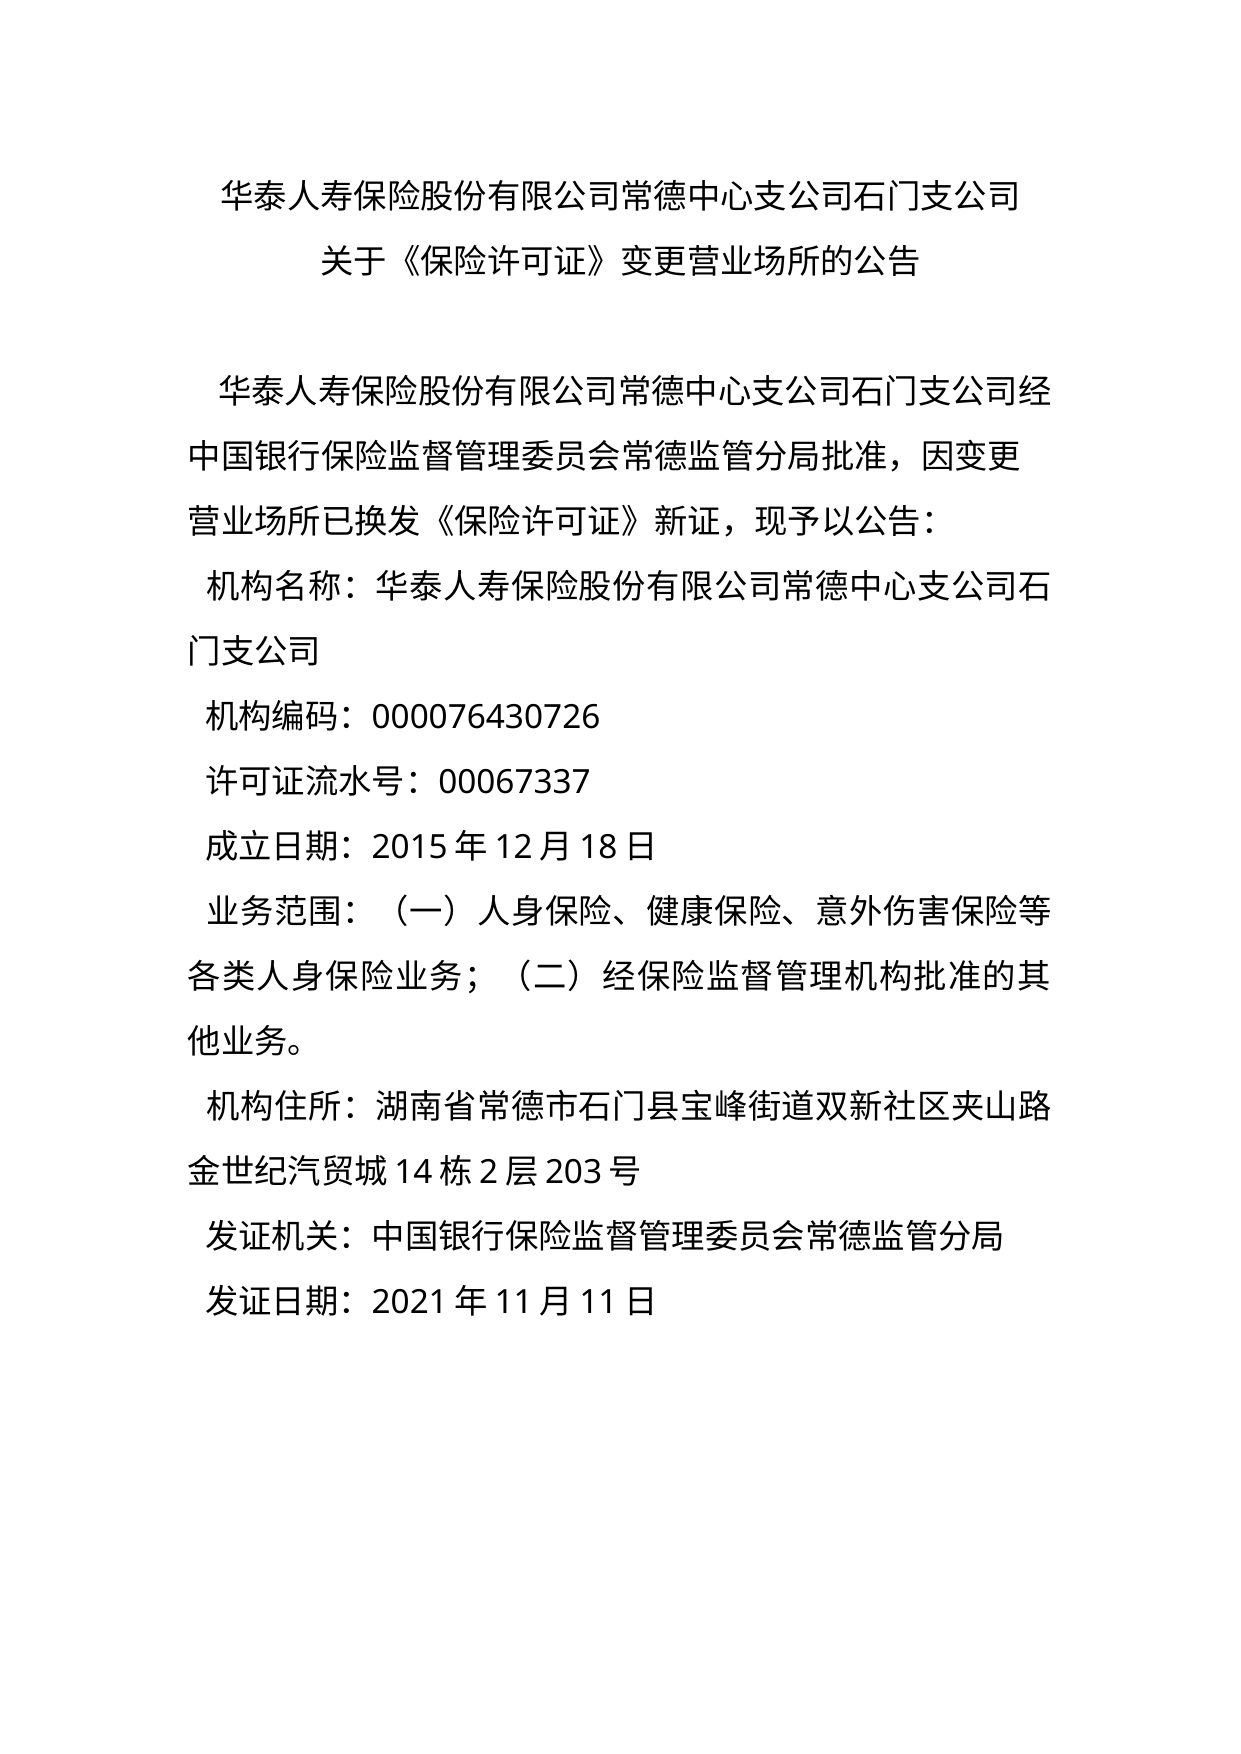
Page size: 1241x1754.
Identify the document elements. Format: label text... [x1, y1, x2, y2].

text 机构编码：000076430726 [187, 682, 1053, 747]
text 华泰人寿保险股份有限公司常德中心支公司石门支公司经中国银行保险监督管理委员会常德监管分局批准，因变更营业场所已换发《保险许可证》新证，现予以公告： [187, 357, 1053, 552]
text 发证日期：2021年11月11日 [187, 1267, 1053, 1332]
text 成立日期：2015年12月18日 [187, 812, 1053, 877]
text 业务范围：（一）人身保险、健康保险、意外伤害保险等各类人身保险业务；（二）经保险监督管理机构批准的其他业务。 [187, 877, 1053, 1072]
text 发证机关：中国银行保险监督管理委员会常德监管分局 [187, 1202, 1053, 1267]
text 许可证流水号：00067337 [187, 747, 1053, 812]
text 机构住所：湖南省常德市石门县宝峰街道双新社区夹山路金世纪汽贸城14栋2层203号 [187, 1072, 1053, 1202]
text 关于《保险许可证》变更营业场所的公告 [187, 227, 1053, 292]
text 机构名称：华泰人寿保险股份有限公司常德中心支公司石门支公司 [187, 552, 1053, 682]
text 华泰人寿保险股份有限公司常德中心支公司石门支公司 [187, 162, 1053, 227]
